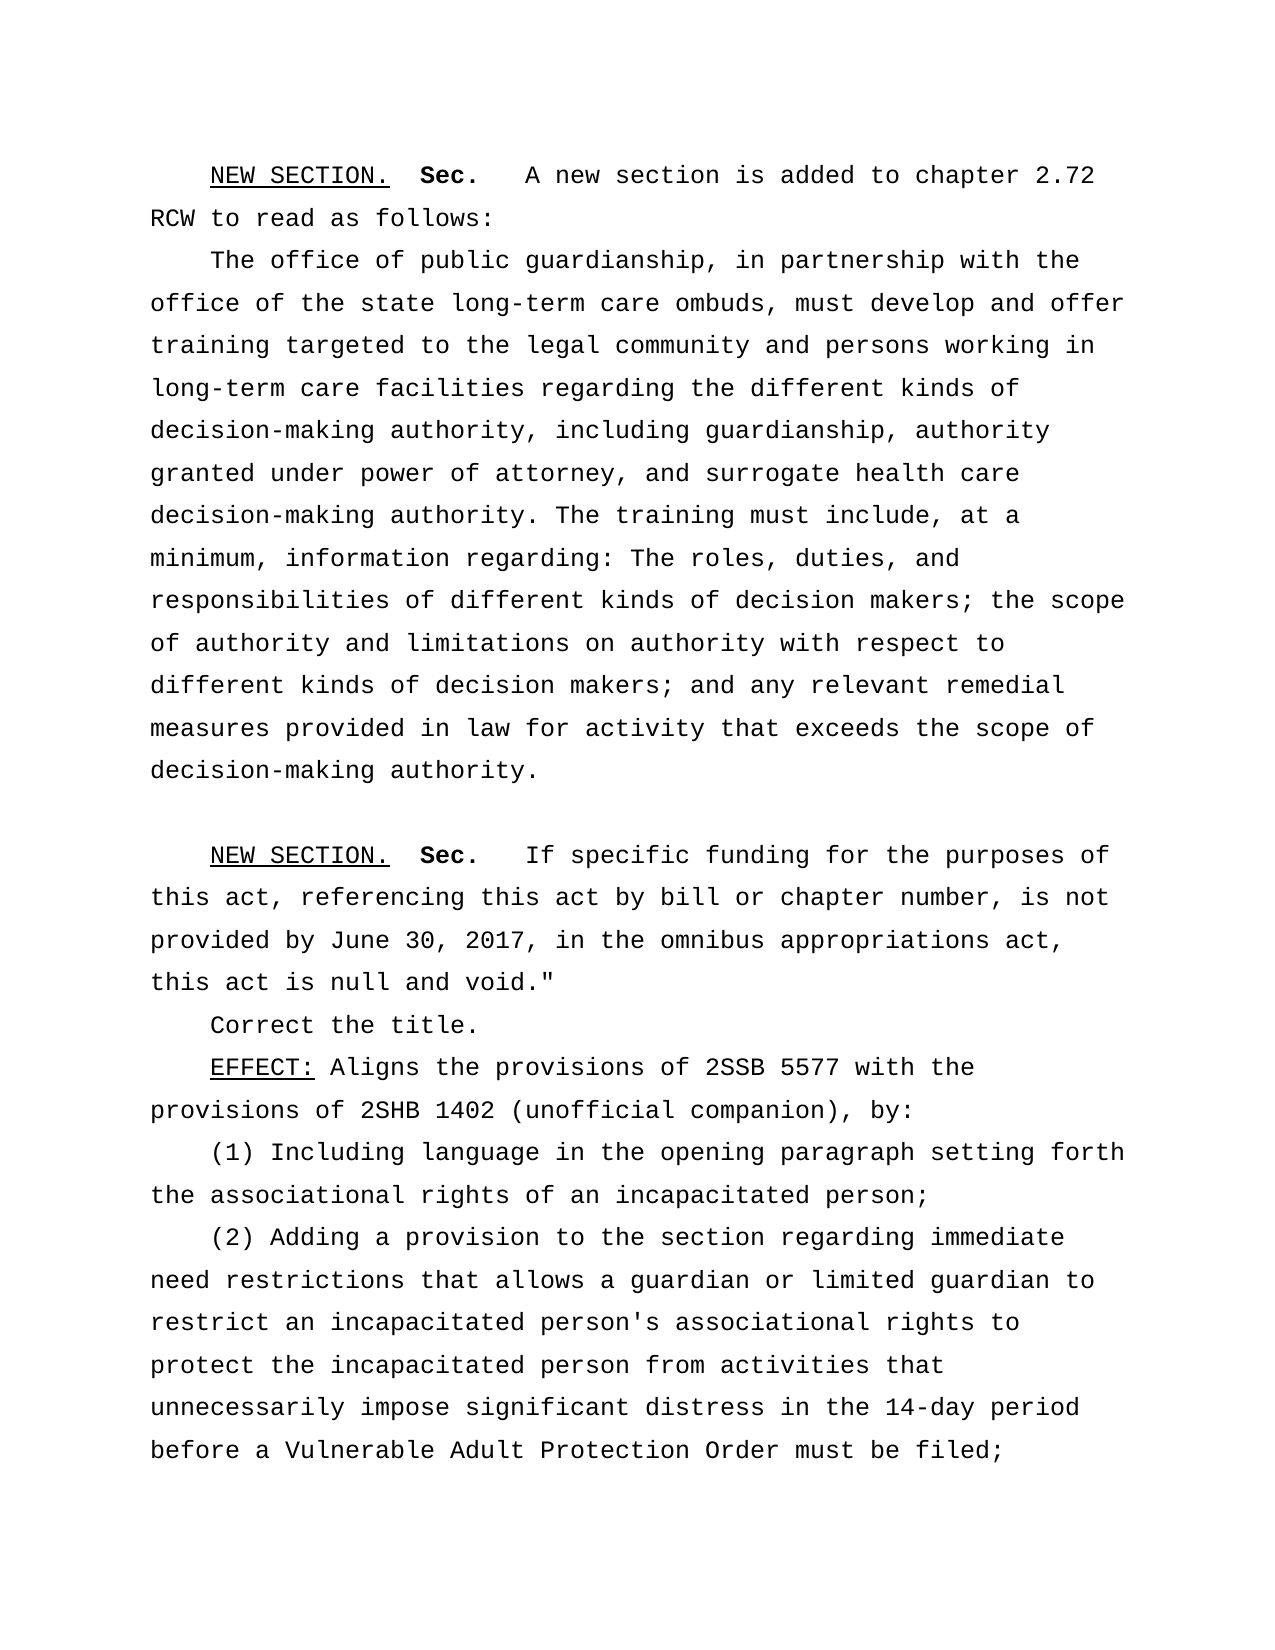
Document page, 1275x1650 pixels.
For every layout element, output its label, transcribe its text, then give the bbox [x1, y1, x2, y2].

text Correct the title. [150, 999, 1125, 1042]
text NEW SECTION. Sec. If specific funding for the purposes of this act, referencing this act by bill or chapter number, is not provided by June 30, 2017, in the omnibus appropriations act, this act is null and void." [150, 829, 1125, 999]
text The office of public guardianship, in partnership with the office of the state long-term care ombuds, must develop and offer training targeted to the legal community and persons working in long-term care facilities regarding the different kinds of decision-making authority, including guardianship, authority granted under power of attorney, and surrogate health care decision-making authority. The training must include, at a minimum, information regarding: The roles, duties, and responsibilities of different kinds of decision makers; the scope of authority and limitations on authority with respect to different kinds of decision makers; and any relevant remedial measures provided in law for activity that exceeds the scope of decision-making authority. [150, 235, 1125, 787]
text (2) Adding a provision to the section regarding immediate need restrictions that allows a guardian or limited guardian to restrict an incapacitated person's associational rights to protect the incapacitated person from activities that unnecessarily impose significant distress in the 14-day period before a Vulnerable Adult Protection Order must be filed; [150, 1212, 1125, 1467]
text EFFECT: Aligns the provisions of 2SSB 5577 with the provisions of 2SHB 1402 (unofficial companion), by: [150, 1042, 1125, 1127]
text NEW SECTION. Sec. A new section is added to chapter 2.72 RCW to read as follows: [150, 150, 1125, 235]
text (1) Including language in the opening paragraph setting forth the associational rights of an incapacitated person; [150, 1127, 1125, 1212]
